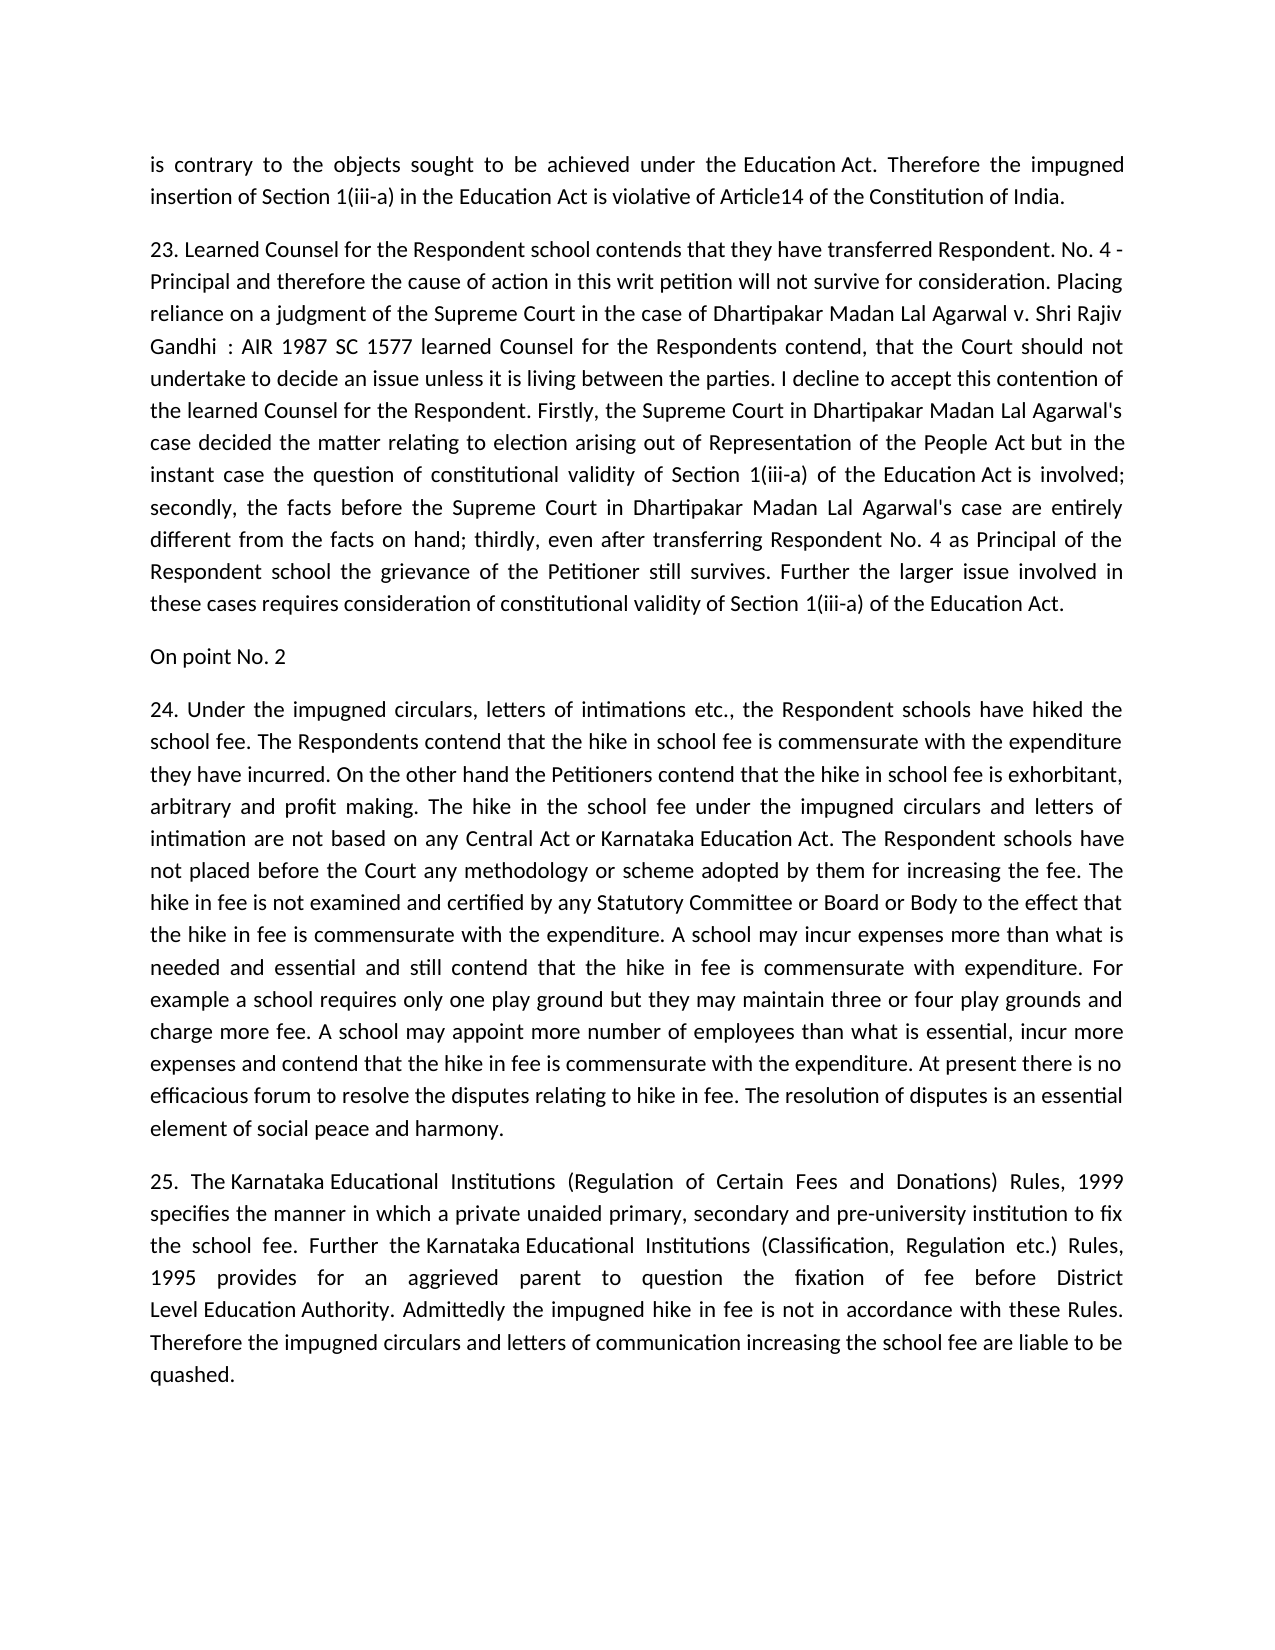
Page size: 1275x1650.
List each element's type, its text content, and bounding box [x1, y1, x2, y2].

text On point No. 2 [150, 642, 1125, 670]
text 25. The Karnataka Educational Institutions (Regulation of Certain Fees and Donations) Rules, 1999 specifies the manner in which a private unaided primary, secondary and pre-university institution to fix the school fee. Further the Karnataka Educational Institutions (Classification, Regulation etc.) Rules, 1995 provides for an aggrieved parent to question the fixation of fee before District Level Education Authority. Admittedly the impugned hike in fee is not in accordance with these Rules. Therefore the impugned circulars and letters of communication increasing the school fee are liable to be quashed. [150, 1167, 1125, 1388]
text 23. Learned Counsel for the Respondent school contends that they have transferred Respondent. No. 4 - Principal and therefore the cause of action in this writ petition will not survive for consideration. Placing reliance on a judgment of the Supreme Court in the case of Dhartipakar Madan Lal Agarwal v. Shri Rajiv Gandhi : AIR 1987 SC 1577 learned Counsel for the Respondents contend, that the Court should not undertake to decide an issue unless it is living between the parties. I decline to accept this contention of the learned Counsel for the Respondent. Firstly, the Supreme Court in Dhartipakar Madan Lal Agarwal's case decided the matter relating to election arising out of Representation of the People Act but in the instant case the question of constitutional validity of Section 1(iii-a) of the Education Act is involved; secondly, the facts before the Supreme Court in Dhartipakar Madan Lal Agarwal's case are entirely different from the facts on hand; thirdly, even after transferring Respondent No. 4 as Principal of the Respondent school the grievance of the Petitioner still survives. Further the larger issue involved in these cases requires consideration of constitutional validity of Section 1(iii-a) of the Education Act. [150, 235, 1125, 617]
text 24. Under the impugned circulars, letters of intimations etc., the Respondent schools have hiked the school fee. The Respondents contend that the hike in school fee is commensurate with the expenditure they have incurred. On the other hand the Petitioners contend that the hike in school fee is exhorbitant, arbitrary and profit making. The hike in the school fee under the impugned circulars and letters of intimation are not based on any Central Act or Karnataka Education Act. The Respondent schools have not placed before the Court any methodology or scheme adopted by them for increasing the fee. The hike in fee is not examined and certified by any Statutory Committee or Board or Body to the effect that the hike in fee is commensurate with the expenditure. A school may incur expenses more than what is needed and essential and still contend that the hike in fee is commensurate with expenditure. For example a school requires only one play ground but they may maintain three or four play grounds and charge more fee. A school may appoint more number of employees than what is essential, incur more expenses and contend that the hike in fee is commensurate with the expenditure. At present there is no efficacious forum to resolve the disputes relating to hike in fee. The resolution of disputes is an essential element of social peace and harmony. [150, 695, 1125, 1142]
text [150, 150, 1125, 210]
